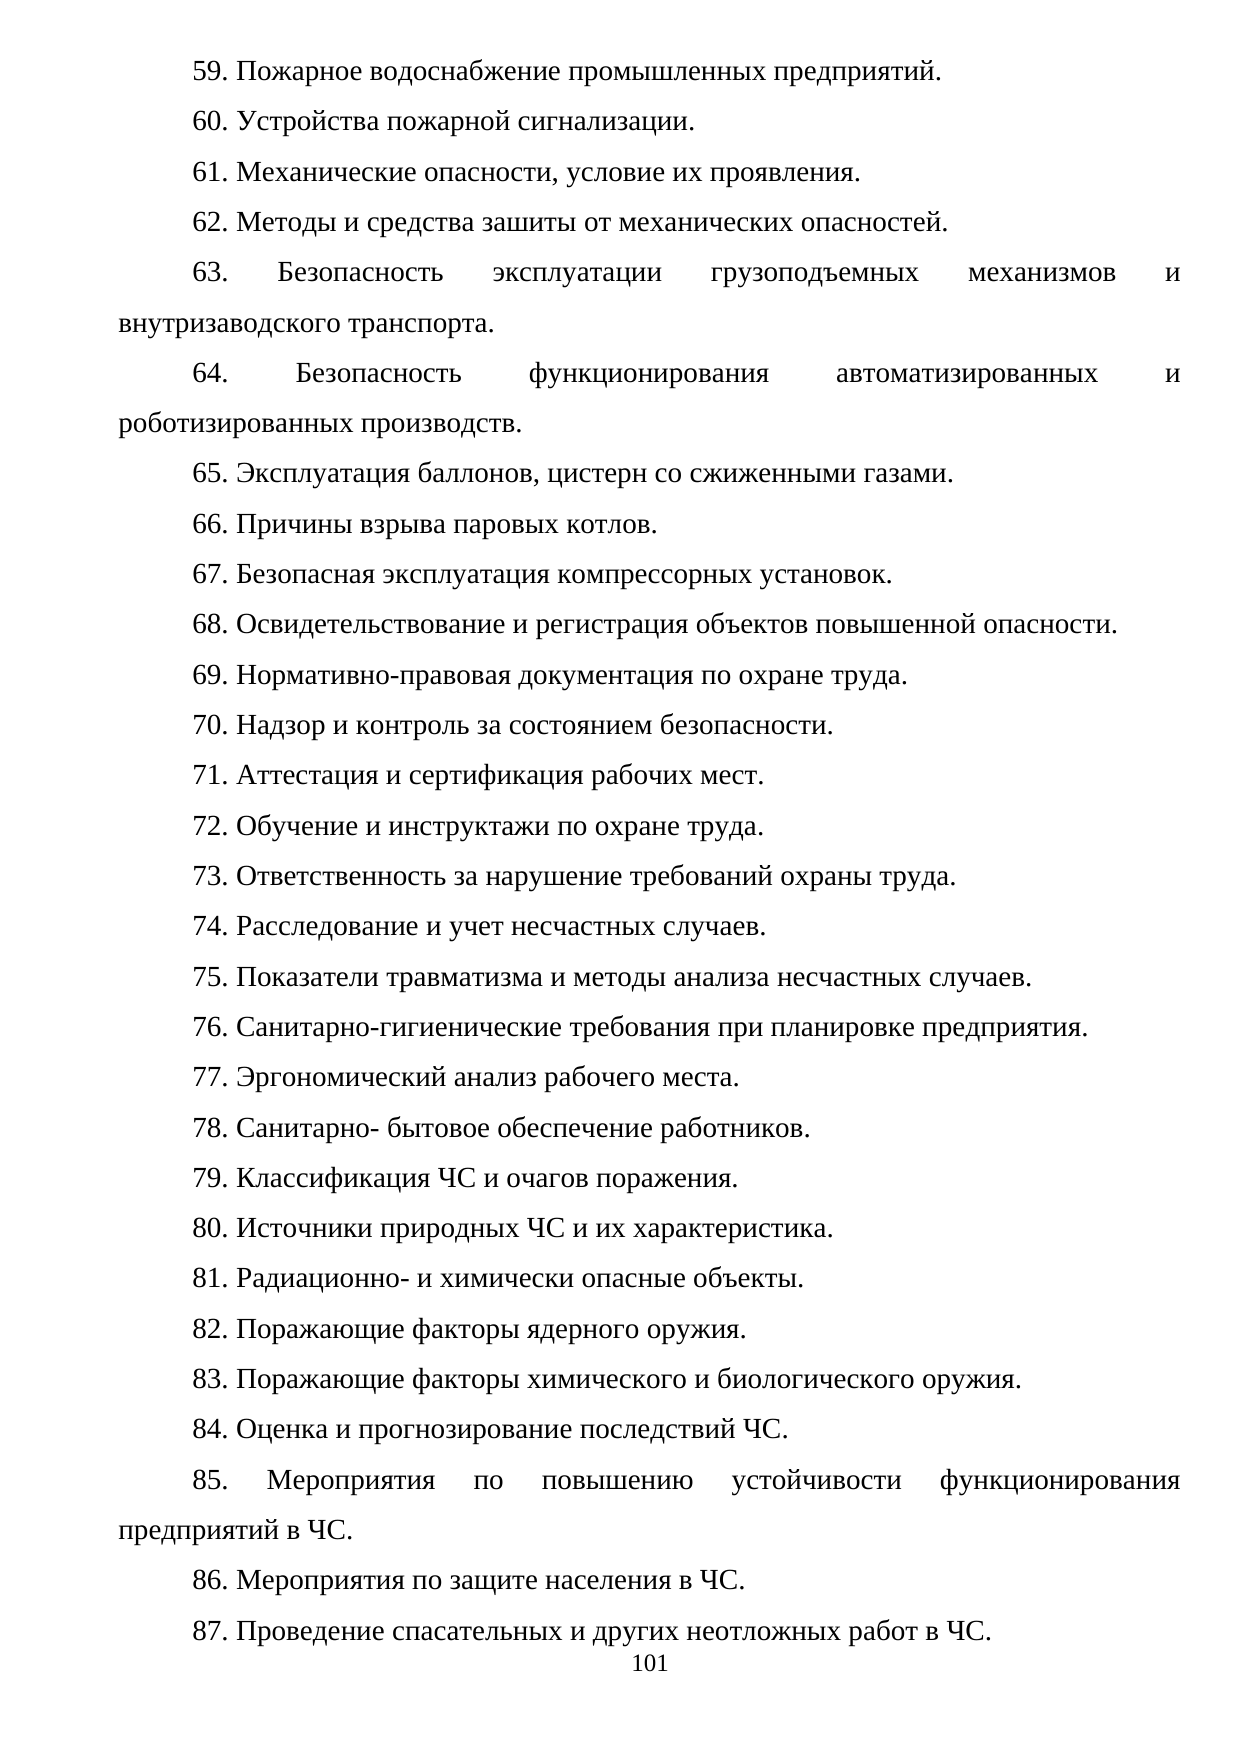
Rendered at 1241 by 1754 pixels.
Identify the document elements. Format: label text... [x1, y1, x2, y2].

list 59. Пожарное водоснабжение промышленных предприятий. [118, 53, 1181, 87]
list 70. Надзор и контроль за состоянием безопасности. [118, 707, 1181, 741]
list 74. Расследование и учет несчастных случаев. [118, 908, 1181, 942]
list 77. Эргономический анализ рабочего места. [118, 1059, 1181, 1093]
list 79. Классификация ЧС и очагов поражения. [118, 1160, 1181, 1193]
list 82. Поражающие факторы ядерного оружия. [118, 1311, 1181, 1344]
list 66. Причины взрыва паровых котлов. [118, 506, 1181, 539]
list 69. Нормативно-правовая документация по охране труда. [118, 657, 1181, 690]
list 63. Безопасность эксплуатации грузоподъемных механизмов и внутризаводского транспорта. [118, 254, 1181, 338]
list 71. Аттестация и сертификация рабочих мест. [118, 757, 1181, 791]
list 65. Эксплуатация баллонов, цистерн со сжиженными газами. [118, 456, 1181, 489]
list 87. Проведение спасательных и других неотложных работ в ЧС. [118, 1613, 1181, 1646]
list 86. Мероприятия по защите населения в ЧС. [118, 1562, 1181, 1596]
list 81. Радиационно- и химически опасные объекты. [118, 1261, 1181, 1294]
list 72. Обучение и инструктажи по охране труда. [118, 808, 1181, 841]
list 83. Поражающие факторы химического и биологического оружия. [118, 1361, 1181, 1395]
list 61. Механические опасности, условие их проявления. [118, 154, 1181, 187]
list 85. Мероприятия по повышению устойчивости функционирования предприятий в ЧС. [118, 1462, 1181, 1546]
list 62. Методы и средства зашиты от механических опасностей. [118, 204, 1181, 238]
list 76. Санитарно-гигиенические требования при планировке предприятия. [118, 1009, 1181, 1043]
list 64. Безопасность функционирования автоматизированных и роботизированных производств. [118, 355, 1181, 439]
list 80. Источники природных ЧС и их характеристика. [118, 1210, 1181, 1244]
list 75. Показатели травматизма и методы анализа несчастных случаев. [118, 959, 1181, 992]
list 78. Санитарно- бытовое обеспечение работников. [118, 1110, 1181, 1143]
list 60. Устройства пожарной сигнализации. [118, 103, 1181, 137]
list 67. Безопасная эксплуатация компрессорных установок. [118, 556, 1181, 590]
list 73. Ответственность за нарушение требований охраны труда. [118, 858, 1181, 892]
list 68. Освидетельствование и регистрация объектов повышенной опасности. [118, 607, 1181, 640]
list 84. Оценка и прогнозирование последствий ЧС. [118, 1412, 1181, 1445]
